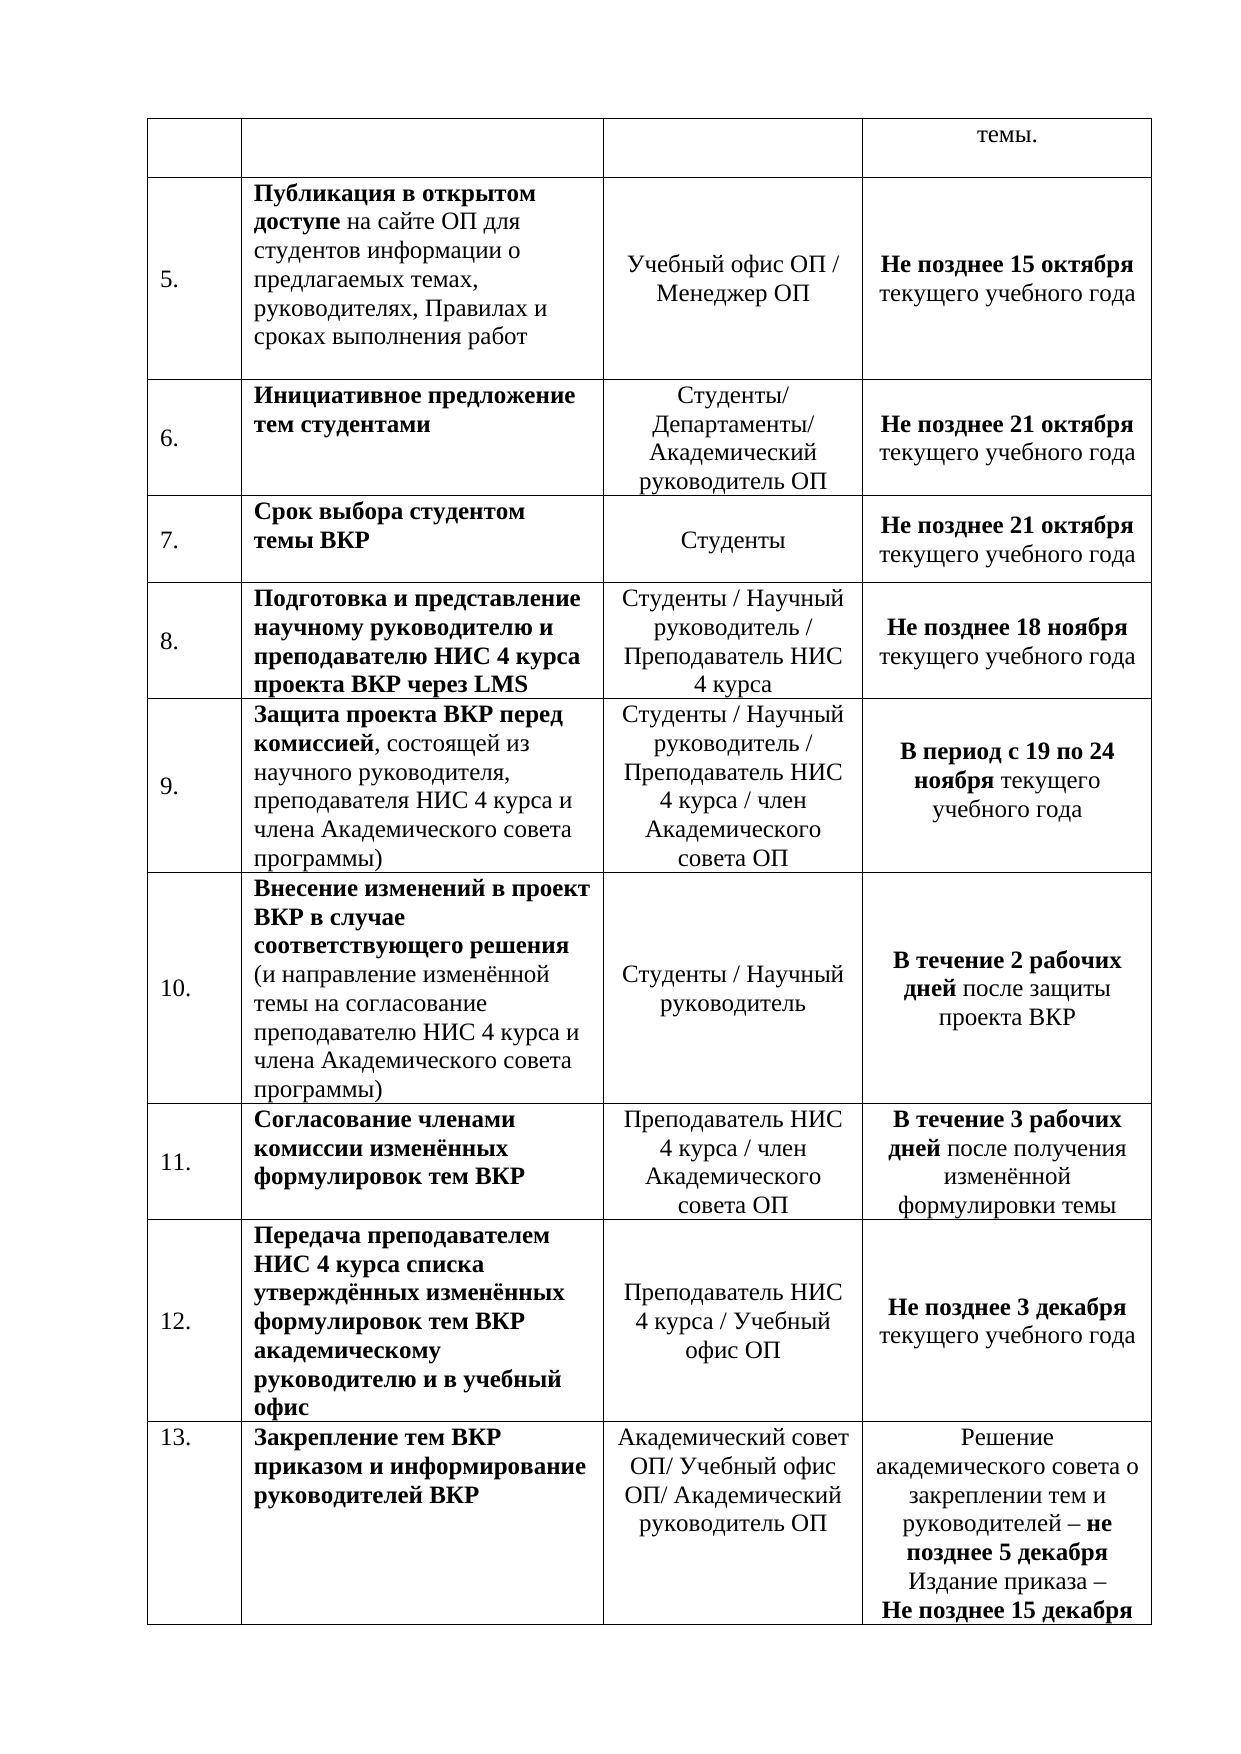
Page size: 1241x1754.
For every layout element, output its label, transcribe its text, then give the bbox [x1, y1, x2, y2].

table_cell [148, 380, 241, 495]
table_cell [148, 699, 241, 872]
table_cell Студенты/ Департаменты/ Академический руководитель ОП [604, 380, 862, 495]
table_cell Студенты / Научный руководитель / Преподаватель НИС 4 курса / член Академического совета ОП [604, 699, 862, 872]
table_cell Студенты [604, 496, 862, 582]
table_cell В течение 3 рабочих дней после получения изменённой формулировки темы [863, 1104, 1151, 1219]
table_cell Срок выбора студентом темы ВКР [242, 496, 603, 582]
table_cell Не позднее 18 ноября текущего учебного года [863, 583, 1151, 698]
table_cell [604, 1422, 862, 1623]
table_cell [148, 496, 241, 582]
table_cell [148, 1422, 241, 1623]
table_cell [148, 1220, 241, 1421]
table_cell [148, 583, 241, 698]
table_cell [148, 873, 241, 1103]
table_cell Не позднее 21 октября текущего учебного года [863, 380, 1151, 495]
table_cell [863, 119, 1151, 177]
table_cell В период с 19 по 24 ноября текущего учебного года [863, 699, 1151, 872]
table_cell Не позднее 21 октября текущего учебного года [863, 496, 1151, 582]
table_cell Передача преподавателем НИС 4 курса списка утверждённых изменённых формулировок тем ВКР академическому руководителю и в учебный офис [242, 1220, 603, 1421]
table_cell Преподаватель НИС 4 курса / член Академического совета ОП [604, 1104, 862, 1219]
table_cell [242, 1422, 603, 1623]
table_cell Подготовка и представление научному руководителю и преподавателю НИС 4 курса проекта ВКР через LMS [242, 583, 603, 698]
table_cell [242, 119, 603, 177]
table_cell Преподаватель НИС 4 курса / Учебный офис ОП [604, 1220, 862, 1421]
table_cell Инициативное предложение тем студентами [242, 380, 603, 495]
table_cell Не позднее 3 декабря текущего учебного года [863, 1220, 1151, 1421]
table_cell Публикация в открытом доступе на сайте ОП для студентов информации о предлагаемых темах, руководителях, Правилах и сроках выполнения работ [242, 178, 603, 379]
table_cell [863, 1422, 1151, 1623]
table_cell Внесение изменений в проект ВКР в случае соответствующего решения (и направление изменённой темы на согласование преподавателю НИС 4 курса и члена Академического совета программы) [242, 873, 603, 1103]
table_cell Студенты / Научный руководитель / Преподаватель НИС 4 курса [604, 583, 862, 698]
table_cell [604, 119, 862, 177]
table_cell Защита проекта ВКР перед комиссией, состоящей из научного руководителя, преподавателя НИС 4 курса и члена Академического совета программы) [242, 699, 603, 872]
table_cell Согласование членами комиссии изменённых формулировок тем ВКР [242, 1104, 603, 1219]
table_cell [148, 119, 241, 177]
table_cell Не позднее 15 октября текущего учебного года [863, 178, 1151, 379]
table_cell Учебный офис ОП / Менеджер ОП [604, 178, 862, 379]
table_cell [148, 1104, 241, 1219]
table_cell В течение 2 рабочих дней после защиты проекта ВКР [863, 873, 1151, 1103]
table_cell Студенты / Научный руководитель [604, 873, 862, 1103]
table_cell [148, 178, 241, 379]
